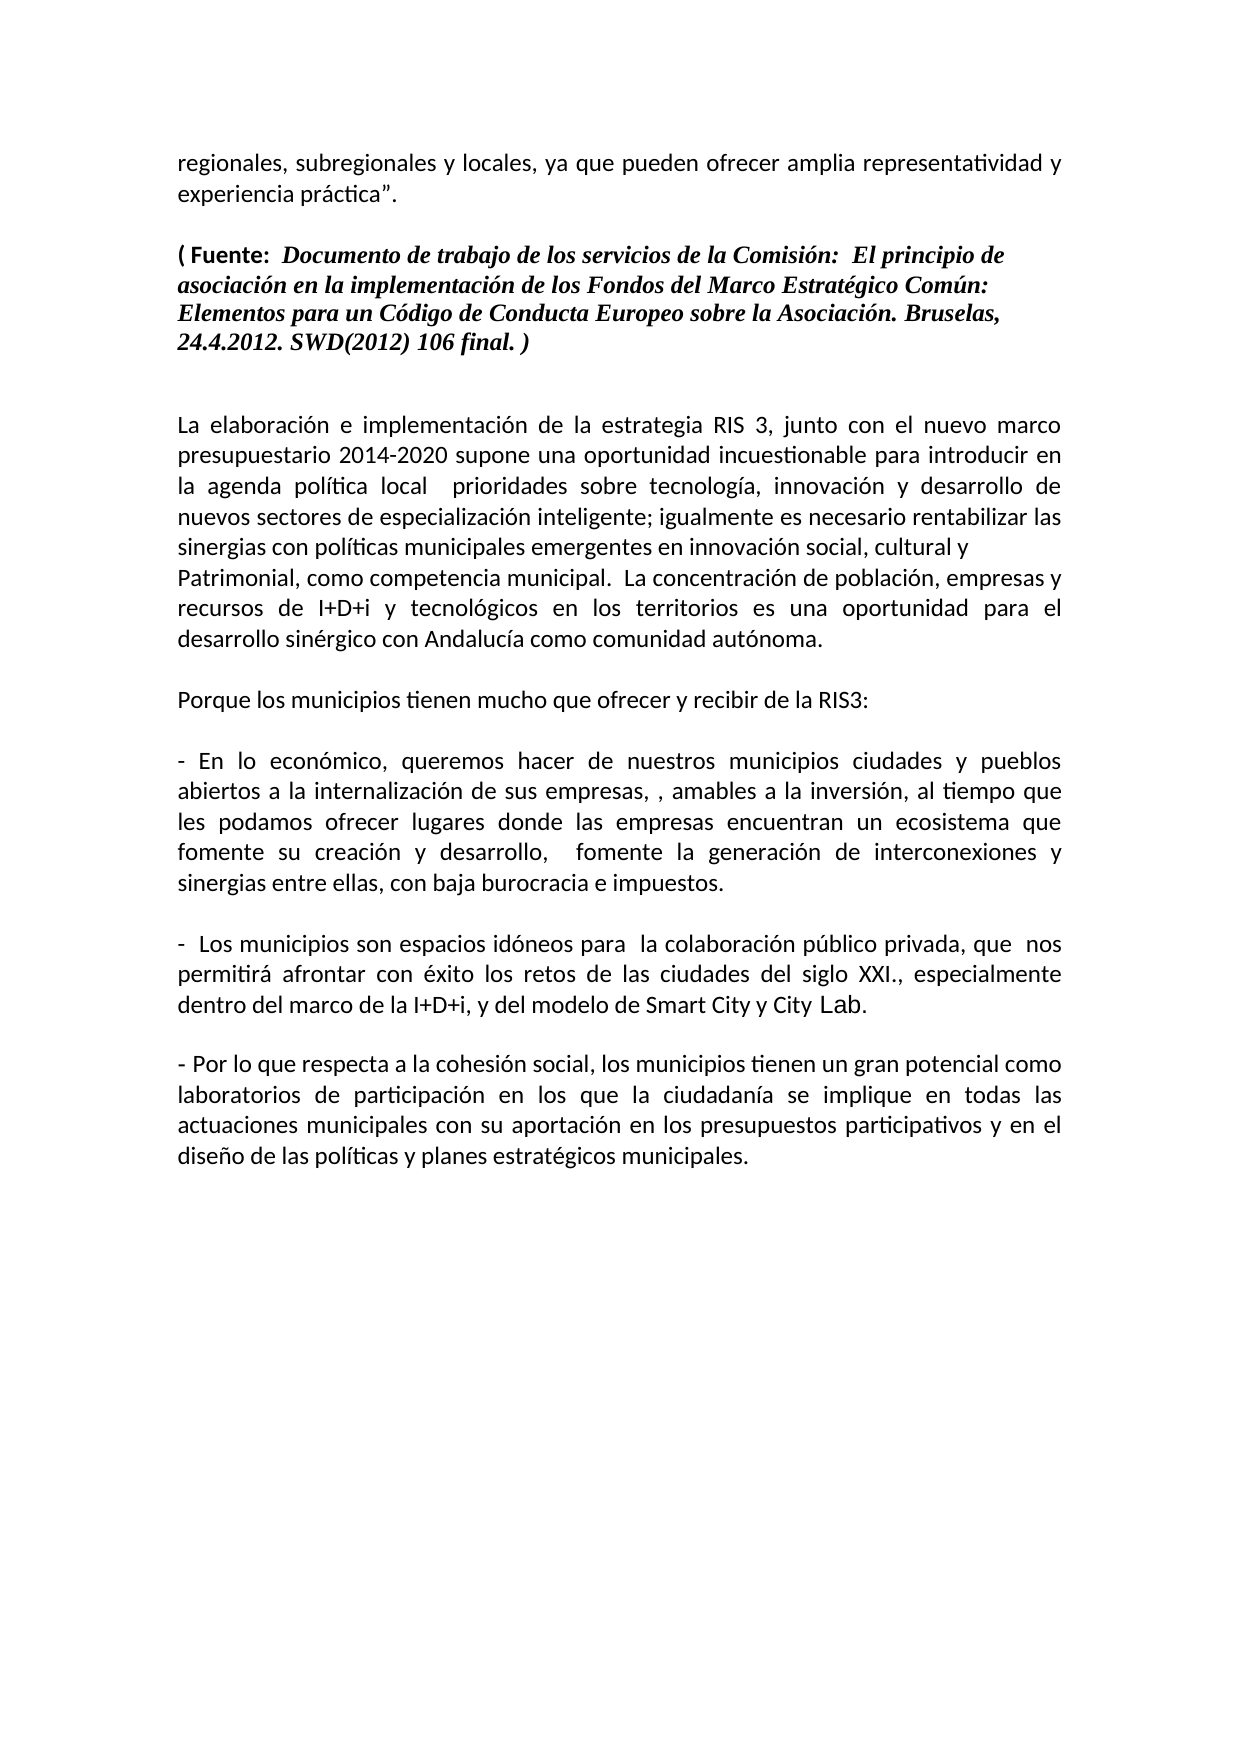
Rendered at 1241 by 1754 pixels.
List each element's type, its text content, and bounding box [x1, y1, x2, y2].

text Patrimonial, como competencia municipal. La concentración de población, empresas y recursos de I+D+i y tecnológicos en los territorios es una oportunidad para el desarrollo sinérgico con Andalucía como comunidad autónoma. [177, 562, 1063, 653]
text - Por lo que respecta a la cohesión social, los municipios tienen un gran potencial como laboratorios de participación en los que la ciudadanía se implique en todas las actuaciones municipales con su aportación en los presupuestos participativos y en el diseño de las políticas y planes estratégicos municipales. [177, 1048, 1063, 1170]
text - En lo económico, queremos hacer de nuestros municipios ciudades y pueblos abiertos a la internalización de sus empresas, , amables a la inversión, al tiempo que les podamos ofrecer lugares donde las empresas encuentran un ecosistema que fomente su creación y desarrollo, fomente la generación de interconexiones y sinergias entre ellas, con baja burocracia e impuestos. [177, 745, 1063, 897]
text La elaboración e implementación de la estrategia RIS 3, junto con el nuevo marco presupuestario 2014-2020 supone una oportunidad incuestionable para introducir en la agenda política local prioridades sobre tecnología, innovación y desarrollo de nuevos sectores de especialización inteligente; igualmente es necesario rentabilizar las sinergias con políticas municipales emergentes en innovación social, cultural y [177, 409, 1063, 562]
text ( Fuente: Documento de trabajo de los servicios de la Comisión: El principio de asociación en la implementación de los Fondos del Marco Estratégico Común: Elementos para un Código de Conducta Europeo sobre la Asociación. Bruselas, 24.4.2012. SWD(2012) 106 final. ) [177, 239, 1063, 356]
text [177, 148, 1063, 209]
text Porque los municipios tienen mucho que ofrecer y recibir de la RIS3: [177, 684, 1063, 714]
text - Los municipios son espacios idóneos para la colaboración público privada, que nos permitirá afrontar con éxito los retos de las ciudades del siglo XXI., especialmente dentro del marco de la I+D+i, y del modelo de Smart City y City Lab. [177, 928, 1063, 1019]
